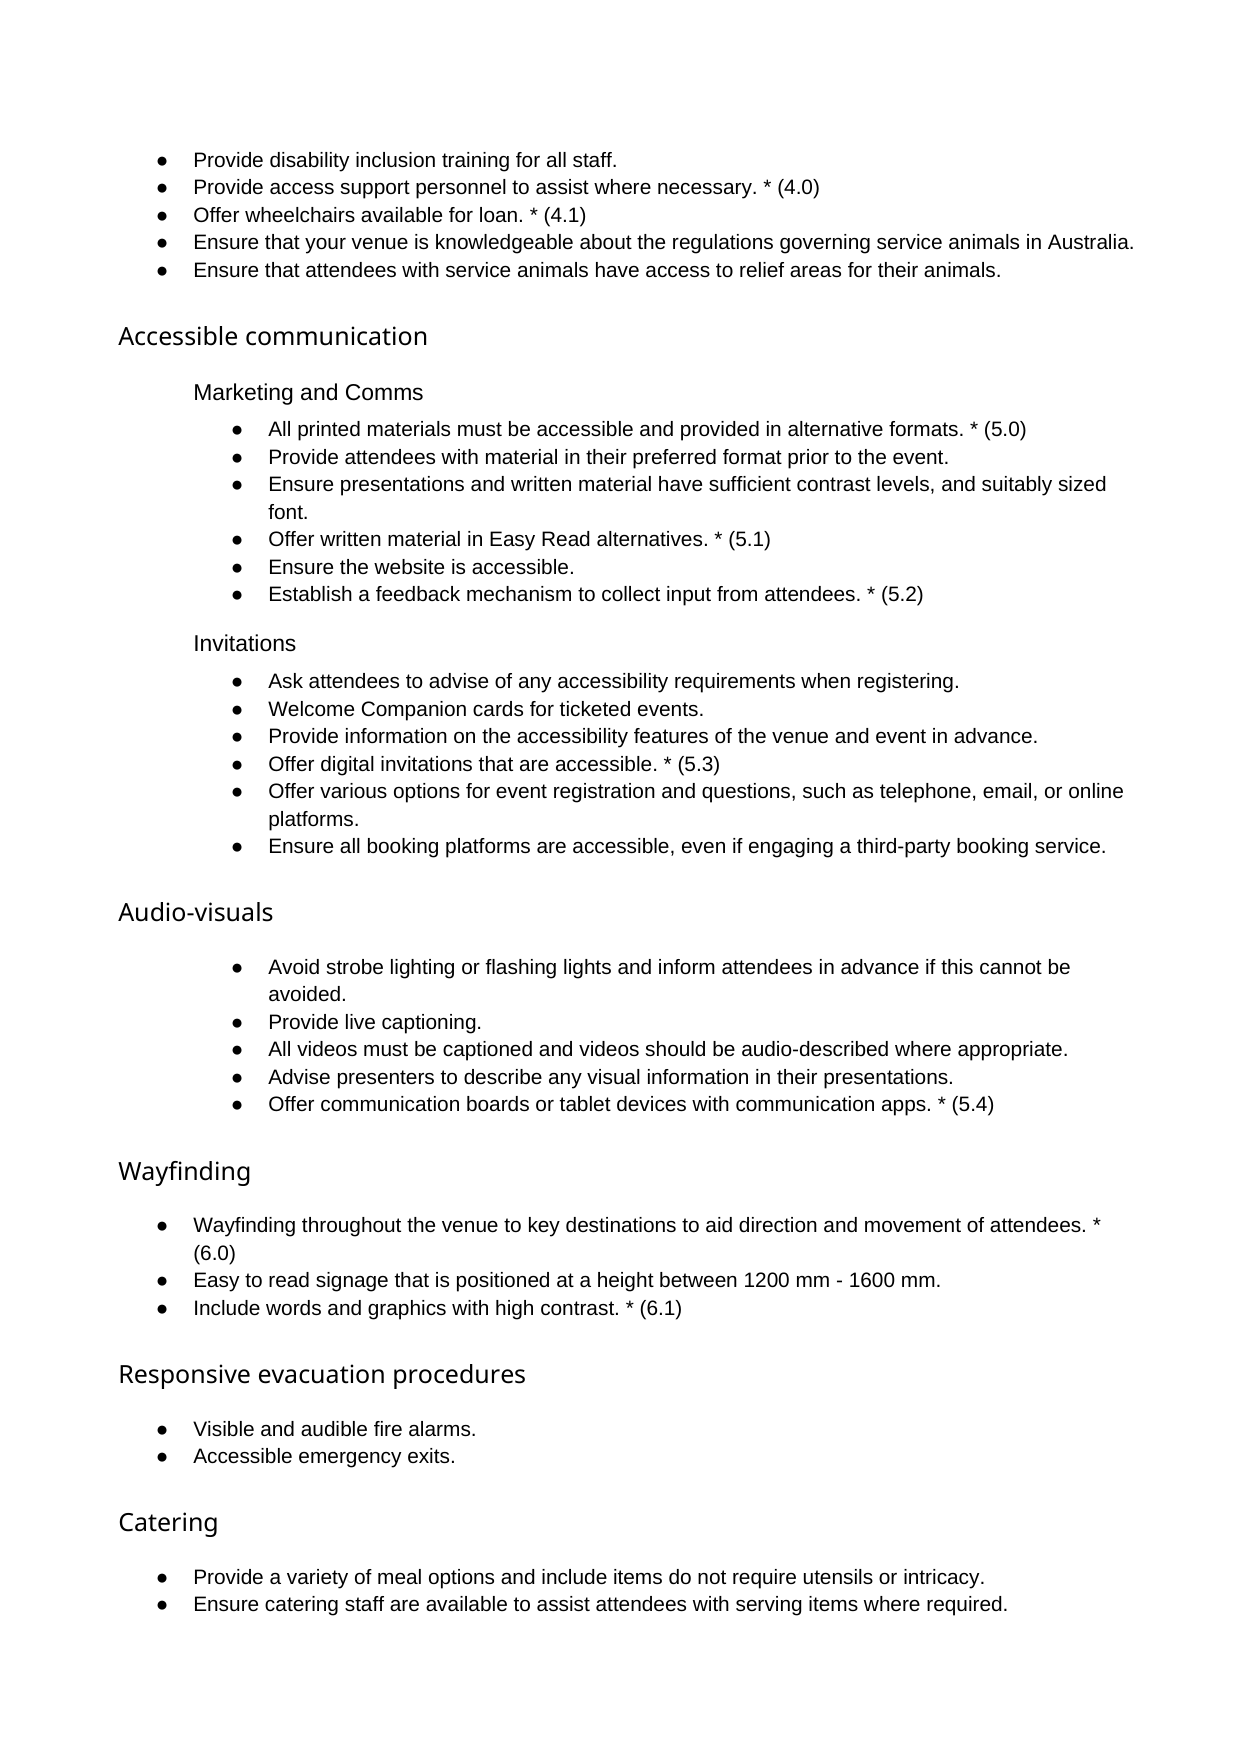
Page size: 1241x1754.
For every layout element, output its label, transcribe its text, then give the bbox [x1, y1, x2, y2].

list Offer various options for event registration and questions, such as telephone, email, or online platforms. [231, 779, 1137, 830]
list Offer written material in Easy Read alternatives. * (5.1) [231, 527, 1137, 551]
list Include words and graphics with high contrast. * (6.1) [156, 1296, 1137, 1319]
list Offer wheelchairs available for loan. * (4.1) [156, 203, 1137, 227]
subtitle Accessible communication [118, 318, 1137, 353]
list Ask attendees to advise of any accessibility requirements when registering. [231, 669, 1137, 693]
subtitle Catering [118, 1505, 1137, 1539]
list Ensure that your venue is knowledgeable about the regulations governing service animals in Australia. [156, 230, 1137, 254]
text Invitations [193, 630, 1137, 657]
list Ensure catering staff are available to assist attendees with serving items where required. [156, 1592, 1137, 1616]
list All videos must be captioned and videos should be audio-described where appropriate. [231, 1037, 1137, 1061]
list Provide access support personnel to assist where necessary. * (4.0) [156, 175, 1137, 199]
list Provide information on the accessibility features of the venue and event in advance. [231, 724, 1137, 748]
subtitle Wayfinding [118, 1153, 1137, 1187]
list Wayfinding throughout the venue to key destinations to aid direction and movement of attendees. * (6.0) [156, 1213, 1137, 1264]
list Accessible emergency exits. [156, 1444, 1137, 1468]
list Ensure all booking platforms are accessible, even if engaging a third-party booking service. [231, 834, 1137, 858]
list Ensure presentations and written material have sufficient contrast levels, and suitably sized font. [231, 472, 1137, 523]
list All printed materials must be accessible and provided in alternative formats. * (5.0) [231, 417, 1137, 441]
list Establish a feedback mechanism to collect input from attendees. * (5.2) [231, 582, 1137, 606]
subtitle Responsive evacuation procedures [118, 1356, 1137, 1391]
list Ensure the website is accessible. [231, 554, 1137, 578]
list Provide disability inclusion training for all staff. [156, 148, 1137, 172]
list Avoid strobe lighting or flashing lights and inform attendees in advance if this cannot be avoided. [231, 955, 1137, 1006]
list Visible and audible fire alarms. [156, 1416, 1137, 1440]
list Provide a variety of meal options and include items do not require utensils or intricacy. [156, 1565, 1137, 1589]
list Easy to read signage that is positioned at a height between 1200 mm - 1600 mm. [156, 1268, 1137, 1292]
list Advise presenters to describe any visual information in their presentations. [231, 1065, 1137, 1089]
list Provide attendees with material in their preferred format prior to the event. [231, 444, 1137, 468]
list Offer communication boards or tablet devices with communication apps. * (5.4) [231, 1092, 1137, 1116]
list Offer digital invitations that are accessible. * (5.3) [231, 751, 1137, 775]
list Ensure that attendees with service animals have access to relief areas for their animals. [156, 258, 1137, 282]
list Provide live captioning. [231, 1010, 1137, 1034]
list Welcome Companion cards for ticketed events. [231, 696, 1137, 720]
text Marketing and Comms [193, 378, 1137, 405]
subtitle Audio-visuals [118, 895, 1137, 929]
